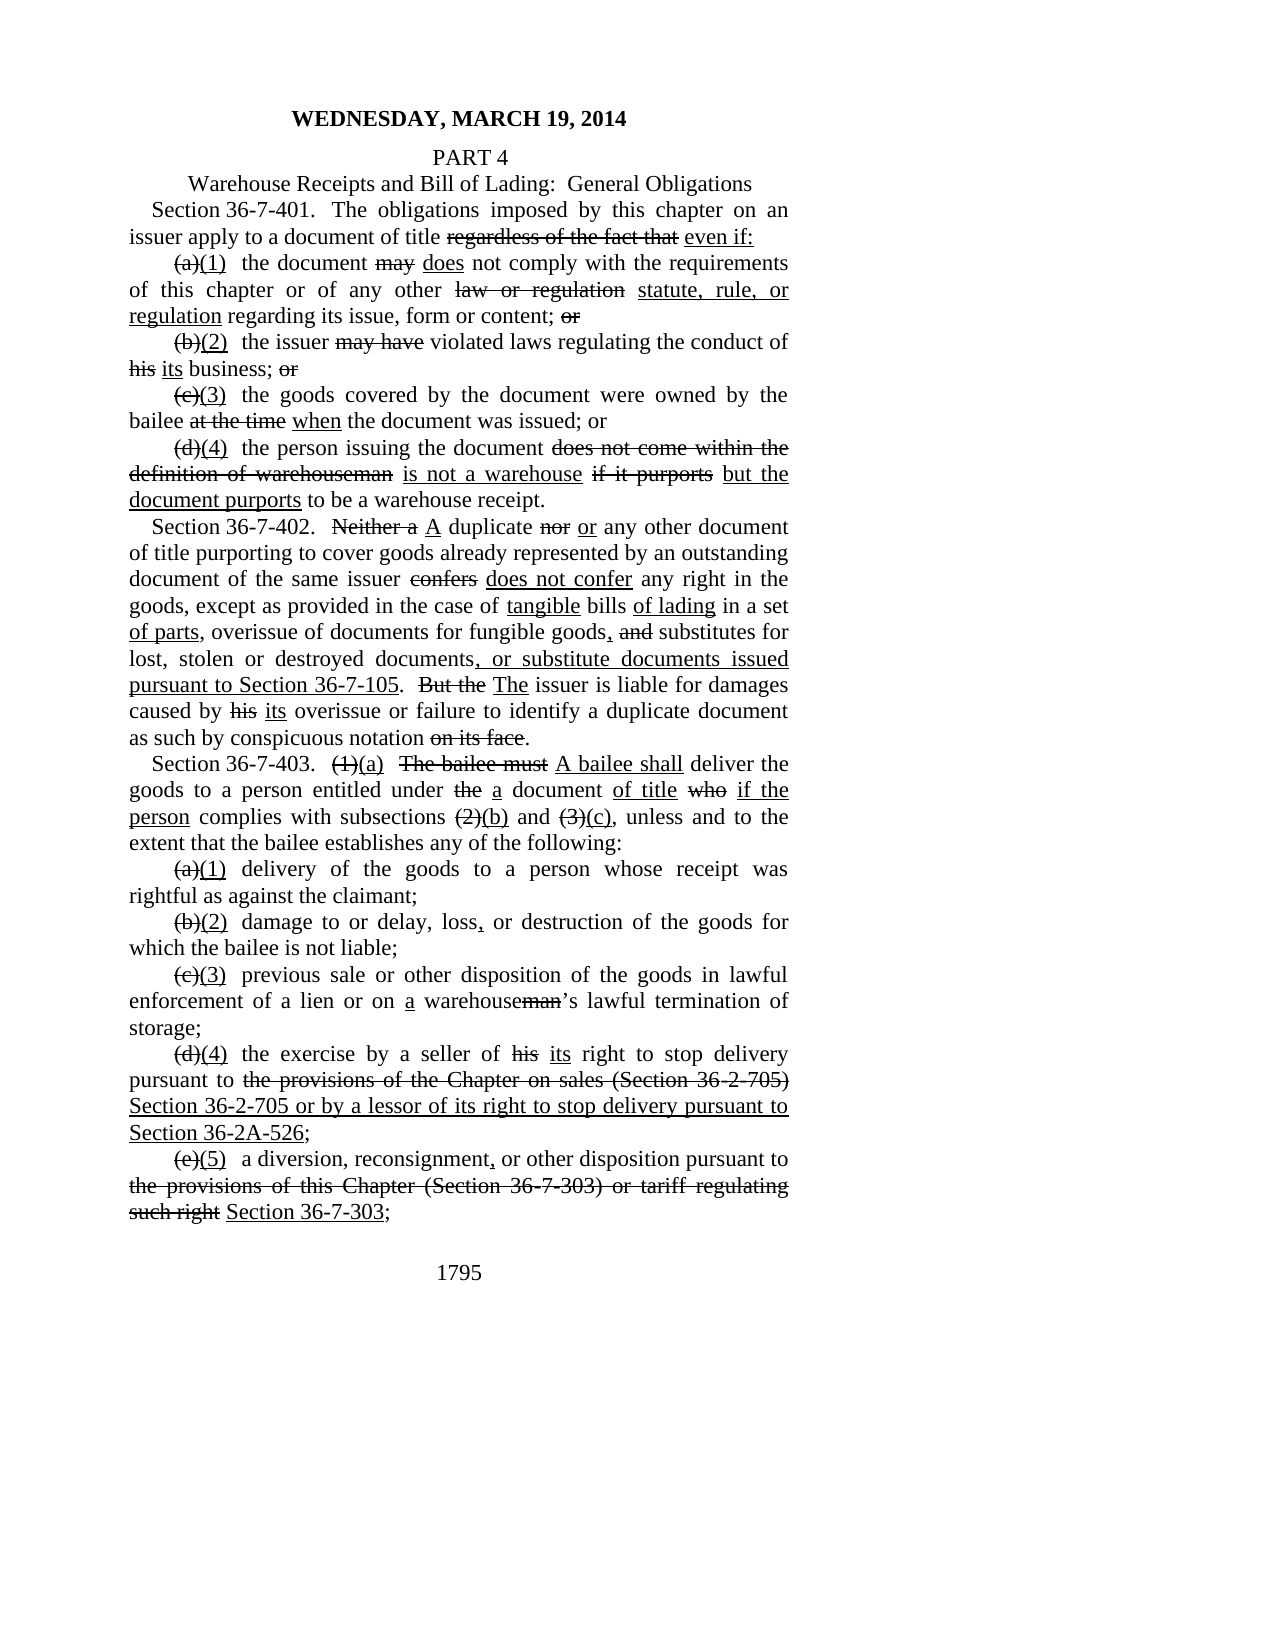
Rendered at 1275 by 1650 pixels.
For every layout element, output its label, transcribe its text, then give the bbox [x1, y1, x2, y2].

text (d)(4) the person issuing the document does not come within the definition of warehouseman is not a warehouse if it purports but the document purports to be a warehouse receipt. [129, 434, 789, 513]
text (e)(5) a diversion, reconsignment, or other disposition pursuant to the provisions of this Chapter (Section 36-7-303) or tariff regulating such right Section 36-7-303; [129, 1145, 789, 1186]
text (b)(2) damage to or delay, loss, or destruction of the goods for which the bailee is not liable; [129, 908, 789, 961]
text (b)(2) the issuer may have violated laws regulating the conduct of his its business; or [129, 328, 789, 381]
text (d)(4) the exercise by a seller of his its right to stop delivery pursuant to the provisions of the Chapter on sales (Section 36-2-705) Section 36-2-705 or by a lessor of its right to stop delivery pursuant to Section 36-2A-526; [129, 1040, 789, 1115]
text (c)(3) previous sale or other disposition of the goods in lawful enforcement of a lien or on a warehouseman’s lawful termination of storage; [129, 961, 789, 1040]
text (d)(4) the exercise by a seller of his its right to stop delivery pursuant to the provisions of the Chapter on sales (Section 36-2-705) Section 36-2-705 or by a lessor of its right to stop delivery pursuant to Section 36-2A-526; [129, 1117, 789, 1145]
text (a)(1) the document may does not comply with the requirements of this chapter or of any other law or regulation statute, rule, or regulation regarding its issue, form or content; or [129, 249, 789, 328]
text Warehouse Receipts and Bill of Lading: General Obligations [129, 170, 789, 197]
text PART 4 [129, 144, 789, 170]
text (c)(3) the goods covered by the document were owned by the bailee at the time when the document was issued; or [129, 381, 789, 434]
text Section 36-7-401. The obligations imposed by this chapter on an issuer apply to a document of title regardless of the fact that even if: [129, 197, 789, 249]
text Section 36-7-402. Neither a A duplicate nor or any other document of title purporting to cover goods already represented by an outstanding document of the same issuer confers does not confer any right in the goods, except as provided in the case of tangible bills of lading in a set of parts, overissue of documents for fungible goods, and substitutes for lost, stolen or destroyed documents, or substitute documents issued pursuant to Section 36-7-105. But the The issuer is liable for damages caused by his its overissue or failure to identify a duplicate document as such by conspicuous notation on its face. [129, 513, 789, 750]
text (a)(1) delivery of the goods to a person whose receipt was rightful as against the claimant; [129, 855, 789, 908]
text Section 36-7-403. (1)(a) The bailee must A bailee shall deliver the goods to a person entitled under the a document of title who if the person complies with subsections (2)(b) and (3)(c), unless and to the extent that the bailee establishes any of the following: [129, 750, 789, 855]
text (e)(5) a diversion, reconsignment, or other disposition pursuant to the provisions of this Chapter (Section 36-7-303) or tariff regulating such right Section 36-7-303; [129, 1187, 789, 1224]
